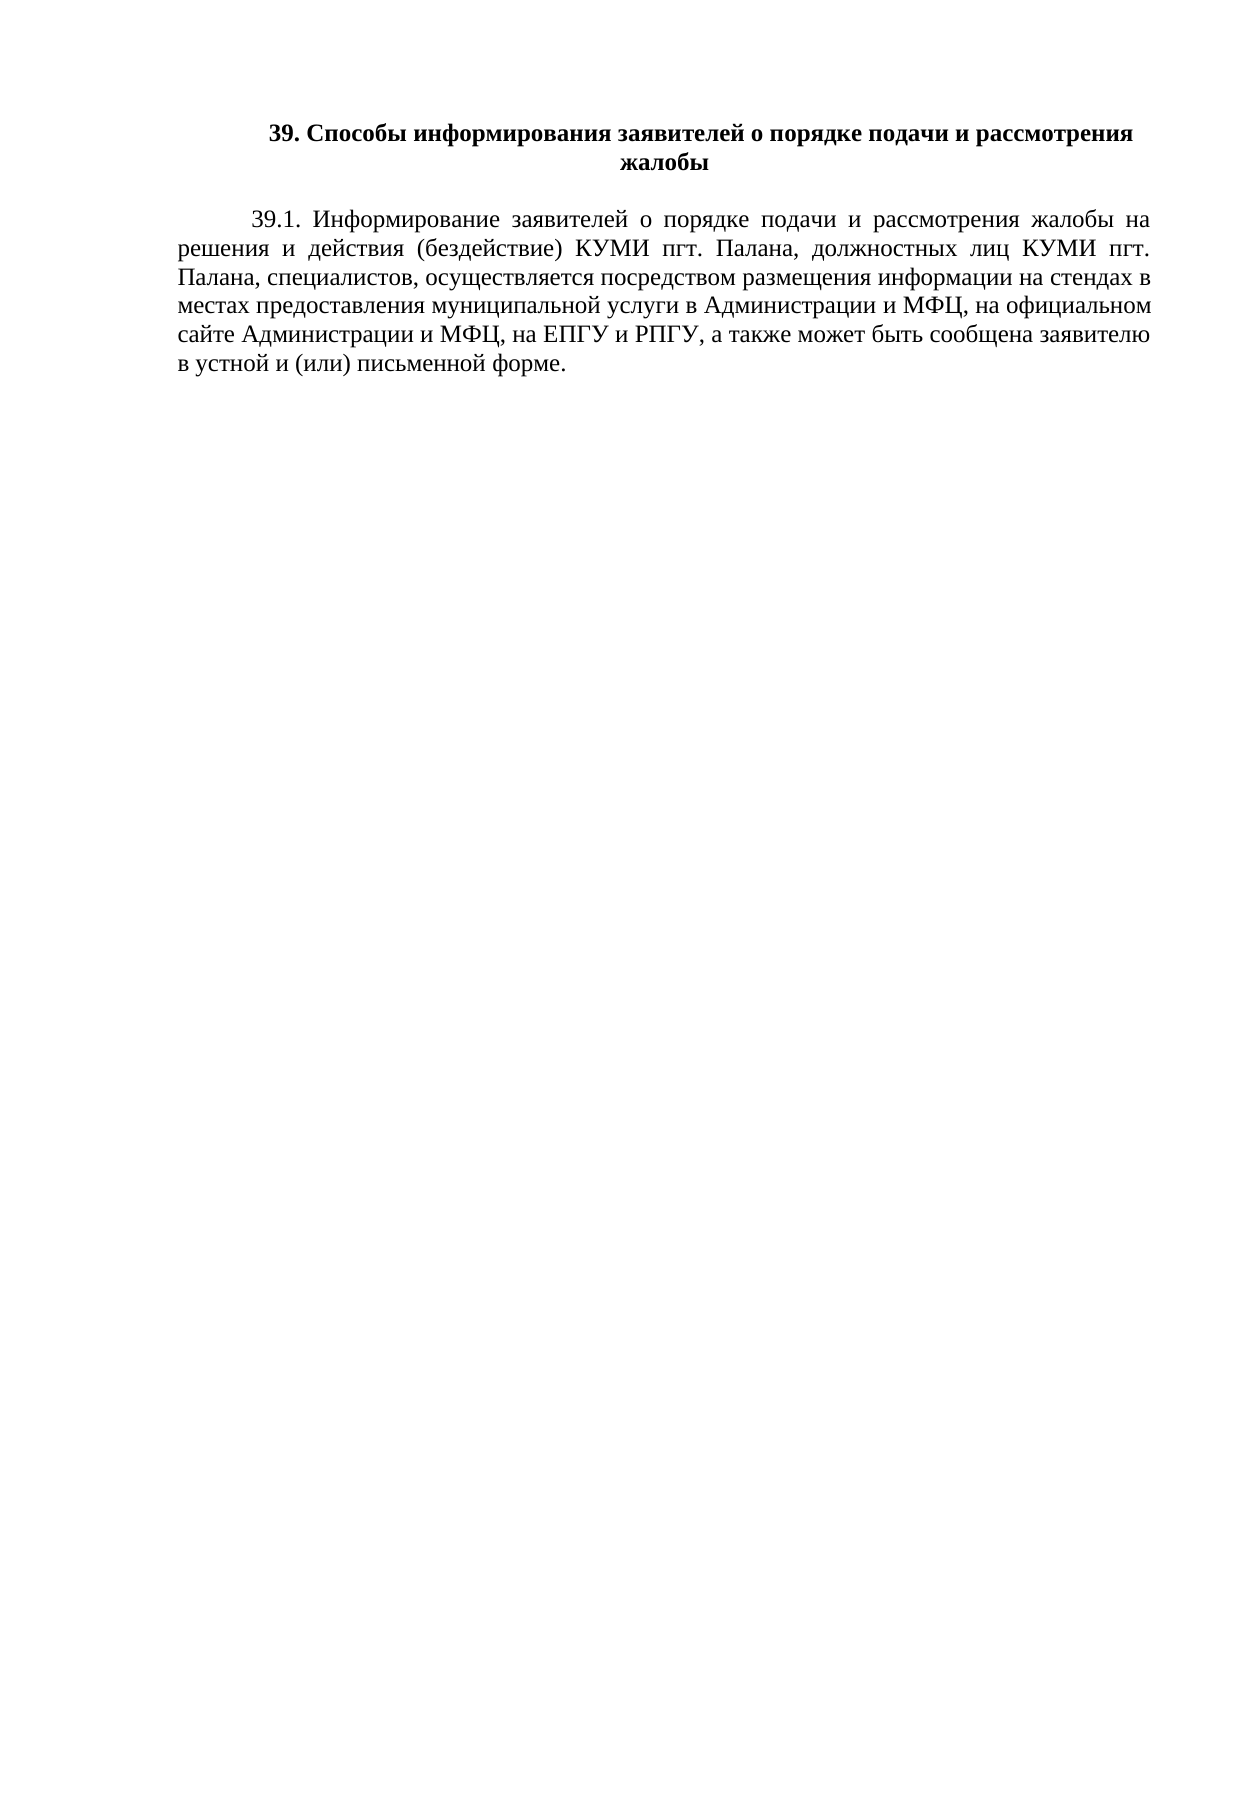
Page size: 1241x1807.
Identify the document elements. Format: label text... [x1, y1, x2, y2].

text 39.1. Информирование заявителей о порядке подачи и рассмотрения жалобы на решения и действия (бездействие) КУМИ пгт. Палана, должностных лиц КУМИ пгт. Палана, специалистов, осуществляется посредством размещения информации на стендах в местах предоставления муниципальной услуги в Администрации и МФЦ, на официальном сайте Администрации и МФЦ, на ЕПГУ и РПГУ, а также может быть сообщена заявителю в устной и (или) письменной форме. [177, 204, 1152, 377]
text 39. Способы информирования заявителей о порядке подачи и рассмотрения жалобы [177, 118, 1152, 176]
